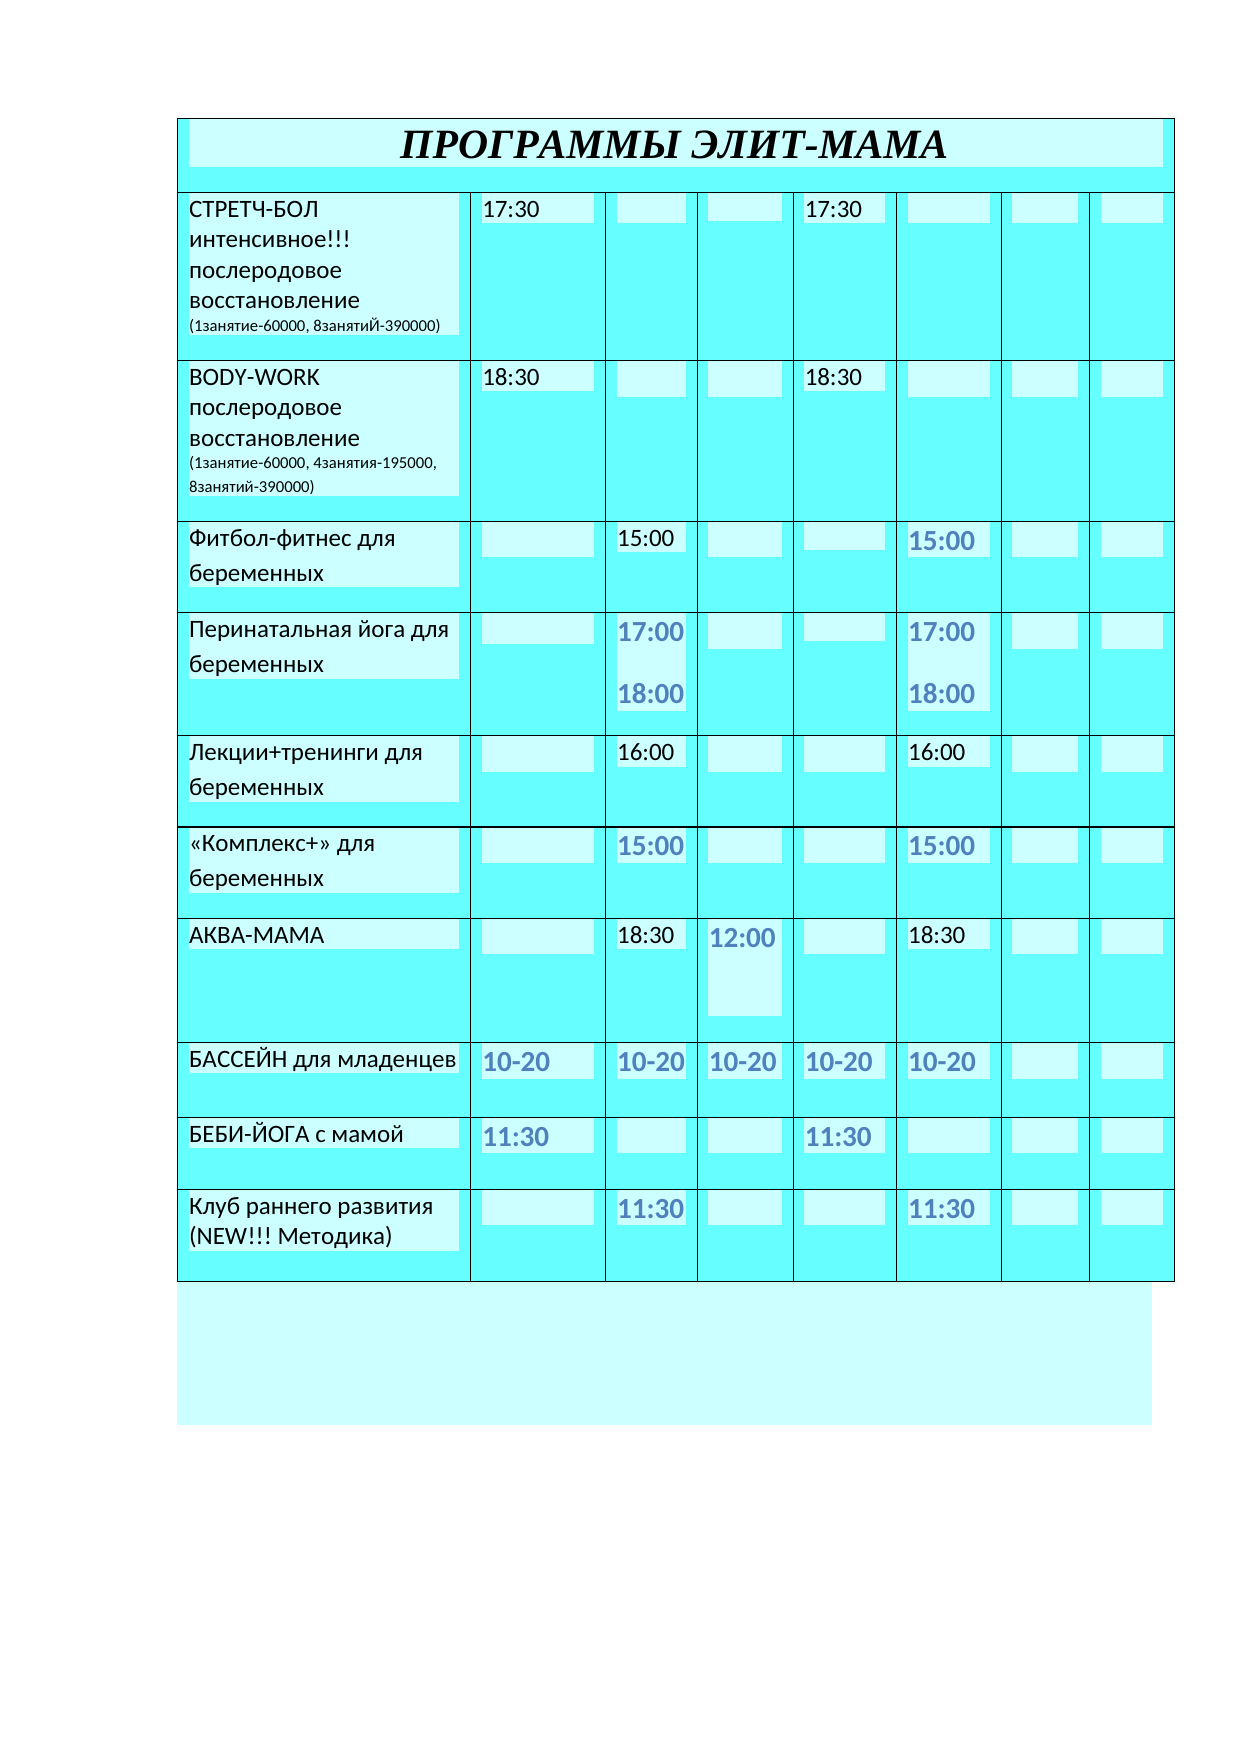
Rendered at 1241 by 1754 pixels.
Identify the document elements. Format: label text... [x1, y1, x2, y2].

table_cell 17:30 [471, 193, 605, 360]
table_cell 11:30 [471, 1118, 605, 1189]
table_cell [698, 522, 793, 612]
table_cell 11:30 [897, 1190, 1001, 1281]
table_cell [794, 522, 896, 612]
table_cell 18:30 [897, 919, 1001, 1042]
table_cell 10-20 [897, 1043, 1001, 1117]
table_cell [1090, 193, 1174, 360]
table_cell БЕБИ-ЙОГА с мамой [178, 1118, 470, 1189]
table_cell [794, 919, 896, 1042]
table_cell [1002, 613, 1089, 735]
table_cell 10-20 [698, 1043, 793, 1117]
table_cell [471, 828, 605, 918]
table_cell 15:00 [897, 522, 1001, 612]
table_cell [471, 613, 605, 735]
table_cell [1090, 361, 1174, 521]
table_cell [794, 828, 896, 918]
table_cell 17:00 18:00 [606, 613, 697, 735]
table_cell Лекции+тренинги для беременных [178, 736, 470, 826]
table_cell [794, 736, 896, 826]
table_cell [471, 1190, 605, 1281]
table_cell 16:00 [897, 736, 1001, 826]
table_cell [1002, 1043, 1089, 1117]
table_cell [1002, 919, 1089, 1042]
table_cell АКВА-МАМА [178, 919, 470, 1042]
table_cell СТРЕТЧ-БОЛ интенсивное!!! послеродовое восстановление (1занятие-60000, 8занятиЙ-390000) [178, 193, 470, 360]
table_cell 10-20 [471, 1043, 605, 1117]
table_cell 15:00 [606, 828, 697, 918]
table_cell 18:30 [471, 361, 605, 521]
table_cell [1002, 736, 1089, 826]
table_cell [698, 193, 793, 360]
table_cell 11:30 [794, 1118, 896, 1189]
table_cell [1002, 193, 1089, 360]
table_cell [698, 613, 793, 735]
table_cell [1090, 919, 1174, 1042]
table_cell 12:00 [698, 919, 793, 1042]
table_cell 18:30 [794, 361, 896, 521]
table_cell 18:30 [606, 919, 697, 1042]
table_cell [1090, 736, 1174, 826]
table_cell [897, 193, 1001, 360]
table_cell 10-20 [606, 1043, 697, 1117]
table_cell [1002, 1190, 1089, 1281]
table_cell [1090, 1043, 1174, 1117]
table_cell 15:00 [897, 828, 1001, 918]
table_cell [698, 1190, 793, 1281]
table_cell [698, 828, 793, 918]
table_cell Клуб раннего развития (NEW!!! Методика) [178, 1190, 470, 1281]
table_cell 11:30 [606, 1190, 697, 1281]
table_header ПРОГРАММЫ ЭЛИТ-МАМА [178, 119, 1174, 192]
table_cell 15:00 [606, 522, 697, 612]
table_cell [1002, 522, 1089, 612]
table_cell Фитбол-фитнес для беременных [178, 522, 470, 612]
table_cell [1090, 1190, 1174, 1281]
table_cell [897, 1118, 1001, 1189]
table_cell [606, 361, 697, 521]
table_cell [897, 361, 1001, 521]
table_cell Перинатальная йога для беременных [178, 613, 470, 735]
table_cell [606, 1118, 697, 1189]
table_cell BODY-WORK послеродовое восстановление (1занятие-60000, 4занятия-195000, 8занятий-390000) [178, 361, 470, 521]
table_cell «Комплекс+» для беременных [178, 828, 470, 918]
table_cell [794, 613, 896, 735]
table_cell [698, 736, 793, 826]
table_cell 10-20 [794, 1043, 896, 1117]
table_cell [1090, 1118, 1174, 1189]
table_cell [1090, 828, 1174, 918]
table_cell [606, 193, 697, 360]
table_cell [1090, 522, 1174, 612]
table_cell 17:30 [794, 193, 896, 360]
table_cell [1090, 613, 1174, 735]
table_cell [794, 1190, 896, 1281]
table_cell [698, 1118, 793, 1189]
table_cell [471, 522, 605, 612]
table_cell БАССЕЙН для младенцев [178, 1043, 470, 1117]
table_cell [471, 919, 605, 1042]
table_cell [1002, 361, 1089, 521]
table_cell [1002, 1118, 1089, 1189]
table_cell 16:00 [606, 736, 697, 826]
table_cell [698, 361, 793, 521]
table_cell [471, 736, 605, 826]
table_cell [1002, 828, 1089, 918]
table_cell 17:00 18:00 [897, 613, 1001, 735]
